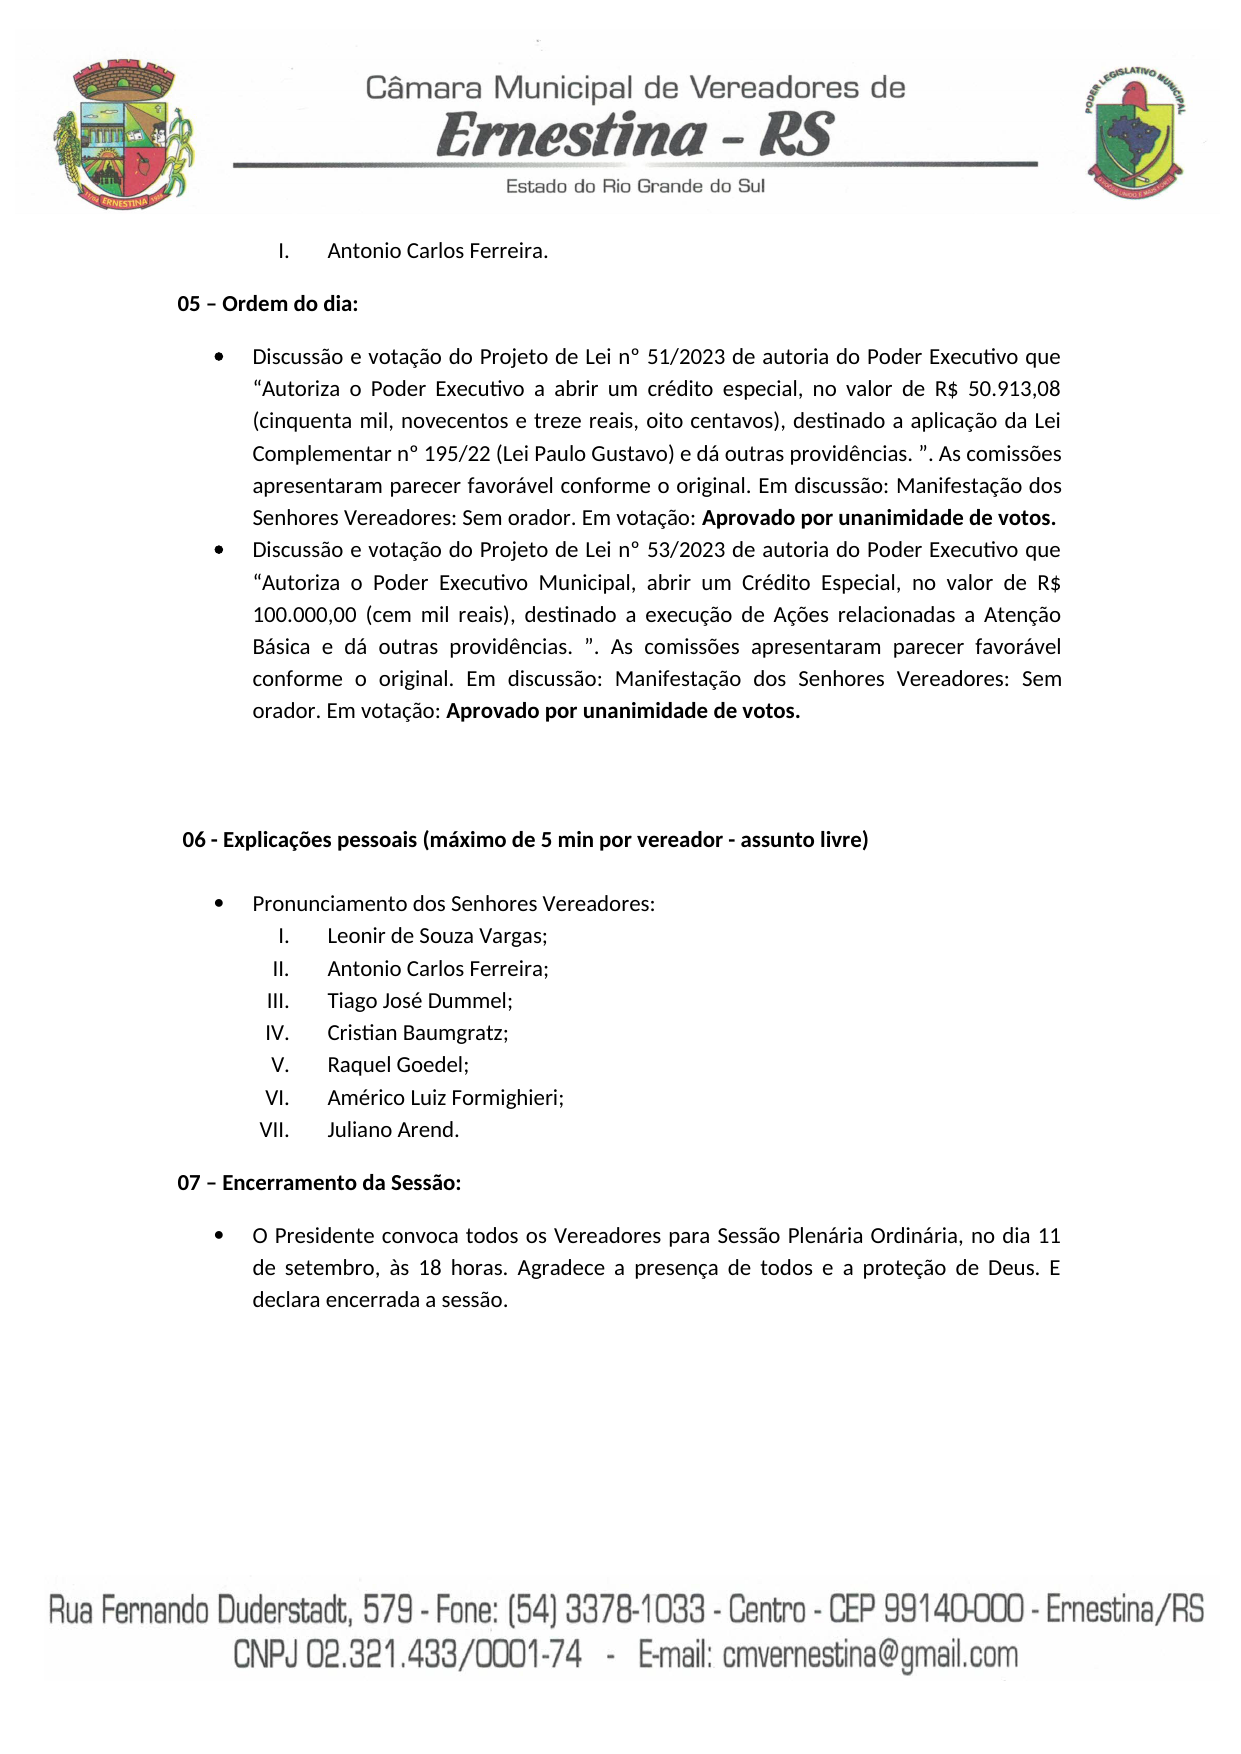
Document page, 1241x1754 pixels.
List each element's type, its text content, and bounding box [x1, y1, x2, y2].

list O Presidente convoca todos os Vereadores para Sessão Plenária Ordinária, no dia 11 de setembro, às 18 horas. Agradece a presença de todos e a proteção de Deus. E declara encerrada a sessão. [215, 1221, 1063, 1313]
list Pronunciamento dos Senhores Vereadores: [215, 889, 1063, 917]
text 07 – Encerramento da Sessão: [177, 1168, 1063, 1196]
list Tiago José Dummel; [290, 986, 1063, 1014]
list Juliano Arend. [290, 1115, 1063, 1143]
list Antonio Carlos Ferreira. [290, 236, 1063, 264]
list Leonir de Souza Vargas; [290, 922, 1063, 950]
list Discussão e votação do Projeto de Lei nº 51/2023 de autoria do Poder Executivo que “Autoriza o Poder Executivo a abrir um crédito especial, no valor de R$ 50.913,08 (cinquenta mil, novecentos e treze reais, oito centavos), destinado a aplicação da Lei Complementar nº 195/22 (Lei Paulo Gustavo) e dá outras providências. ”. As comissões apresentaram parecer favorável conforme o original. Em discussão: Manifestação dos Senhores Vereadores: Sem orador. Em votação: Aprovado por unanimidade de votos. [215, 342, 1063, 531]
list Cristian Baumgratz; [290, 1018, 1063, 1046]
list Discussão e votação do Projeto de Lei nº 53/2023 de autoria do Poder Executivo que “Autoriza o Poder Executivo Municipal, abrir um Crédito Especial, no valor de R$ 100.000,00 (cem mil reais), destinado a execução de Ações relacionadas a Atenção Básica e dá outras providências. ”. As comissões apresentaram parecer favorável conforme o original. Em discussão: Manifestação dos Senhores Vereadores: Sem orador. Em votação: Aprovado por unanimidade de votos. [215, 535, 1063, 724]
list 06 - Explicações pessoais (máximo de 5 min por vereador - assunto livre) [177, 825, 1063, 853]
list Américo Luiz Formighieri; [290, 1083, 1063, 1111]
list Antonio Carlos Ferreira; [290, 954, 1063, 982]
list Raquel Goedel; [290, 1050, 1063, 1078]
text 05 – Ordem do dia: [177, 289, 1063, 317]
